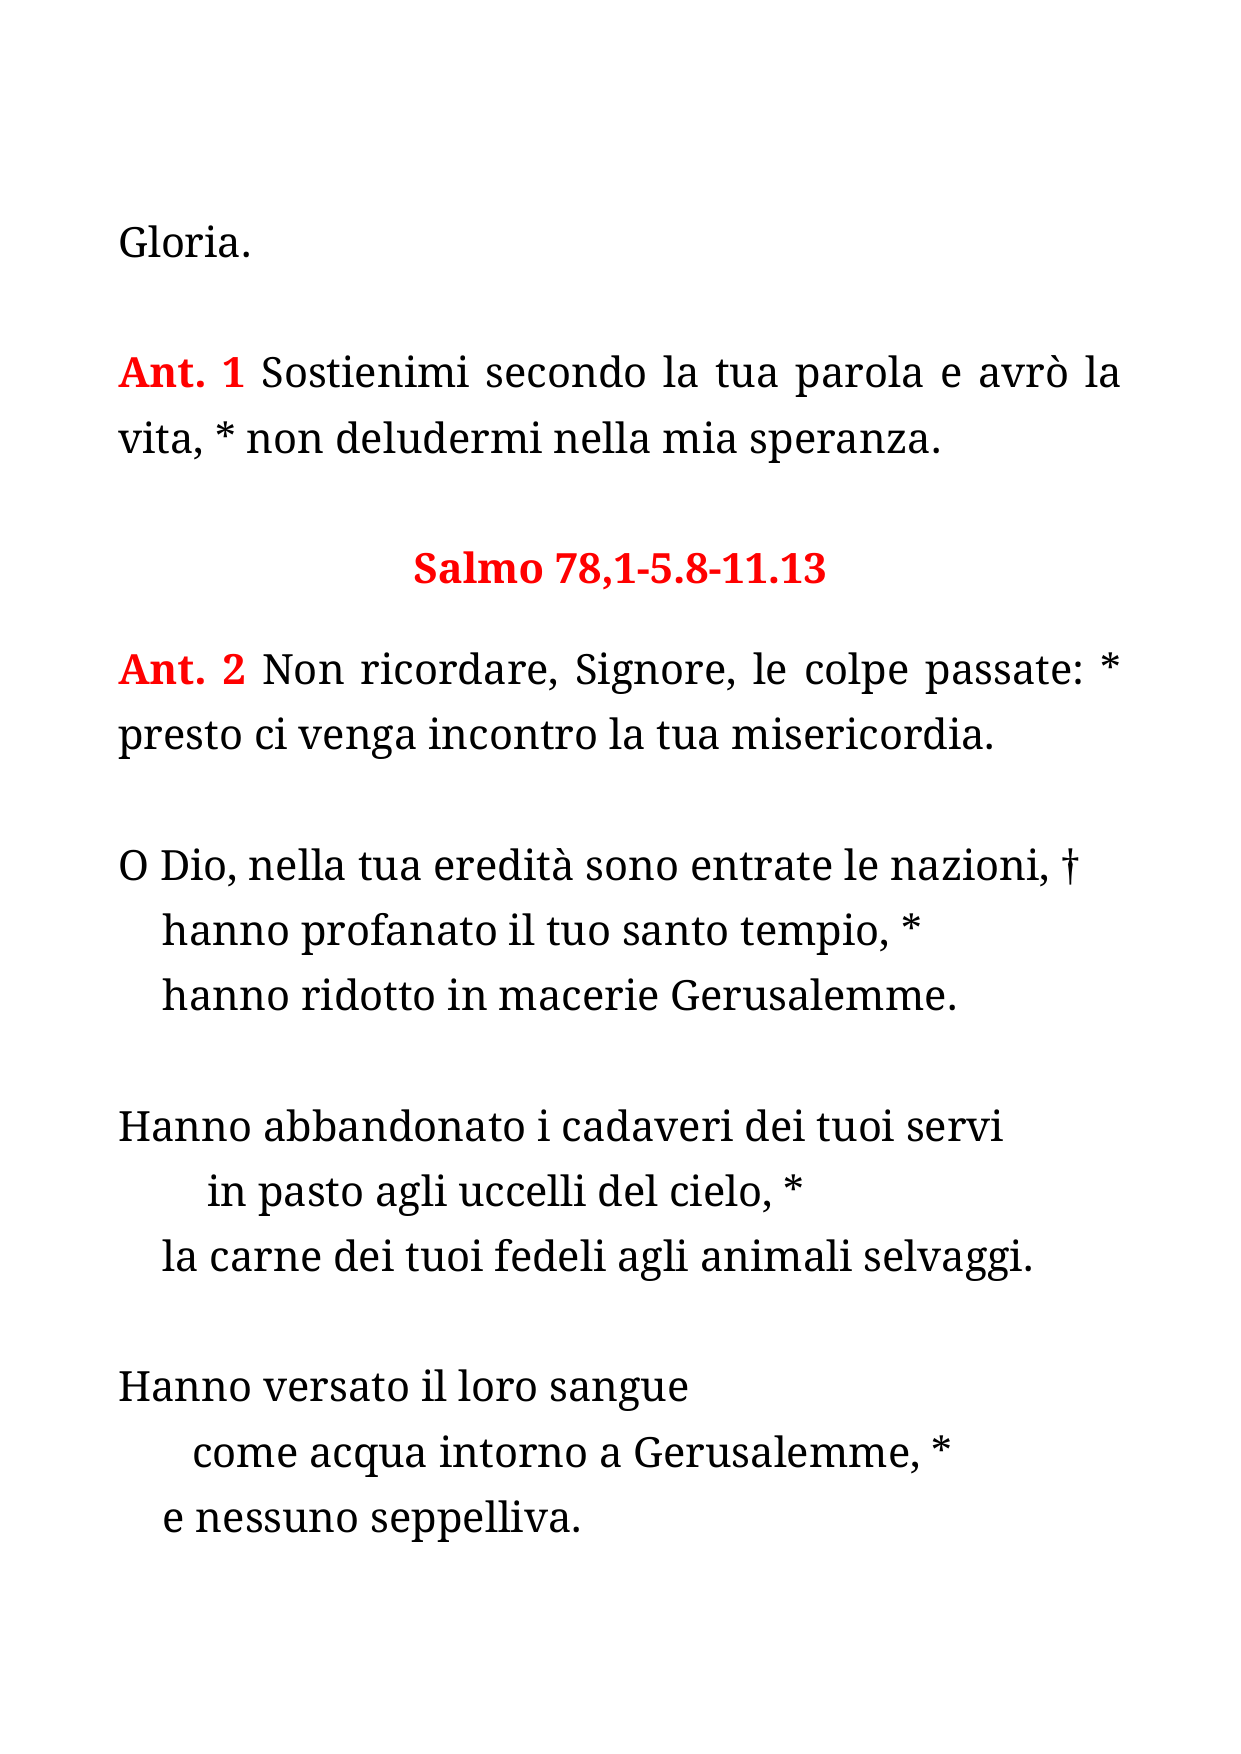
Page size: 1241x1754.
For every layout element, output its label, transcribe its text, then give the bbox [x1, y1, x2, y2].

text Hanno abbandonato i cadaveri dei tuoi servi [118, 1096, 1122, 1153]
text in pasto agli uccelli del cielo, * [118, 1162, 1122, 1218]
text Ant. 1 Sostienimi secondo la tua parola e avrò la vita, * non deludermi nella mia speranza. [118, 343, 1122, 465]
text Gloria. [118, 213, 1122, 269]
text Salmo 78,1-5.8-11.13 [118, 539, 1122, 596]
text hanno ridotto in macerie Gerusalemme. [118, 966, 1122, 1023]
text hanno profanato il tuo santo tempio, * [118, 901, 1122, 958]
text Ant. 2 Non ricordare, Signore, le colpe passate: * presto ci venga incontro la tua misericordia. [118, 640, 1122, 762]
text Hanno versato il loro sangue [118, 1357, 1122, 1414]
text la carne dei tuoi fedeli agli animali selvaggi. [118, 1227, 1122, 1284]
text O Dio, nella tua eredità sono entrate le nazioni, † [118, 836, 1122, 892]
text e nessuno seppelliva. [118, 1488, 1122, 1544]
text come acqua intorno a Gerusalemme, * [147, 1422, 1122, 1479]
